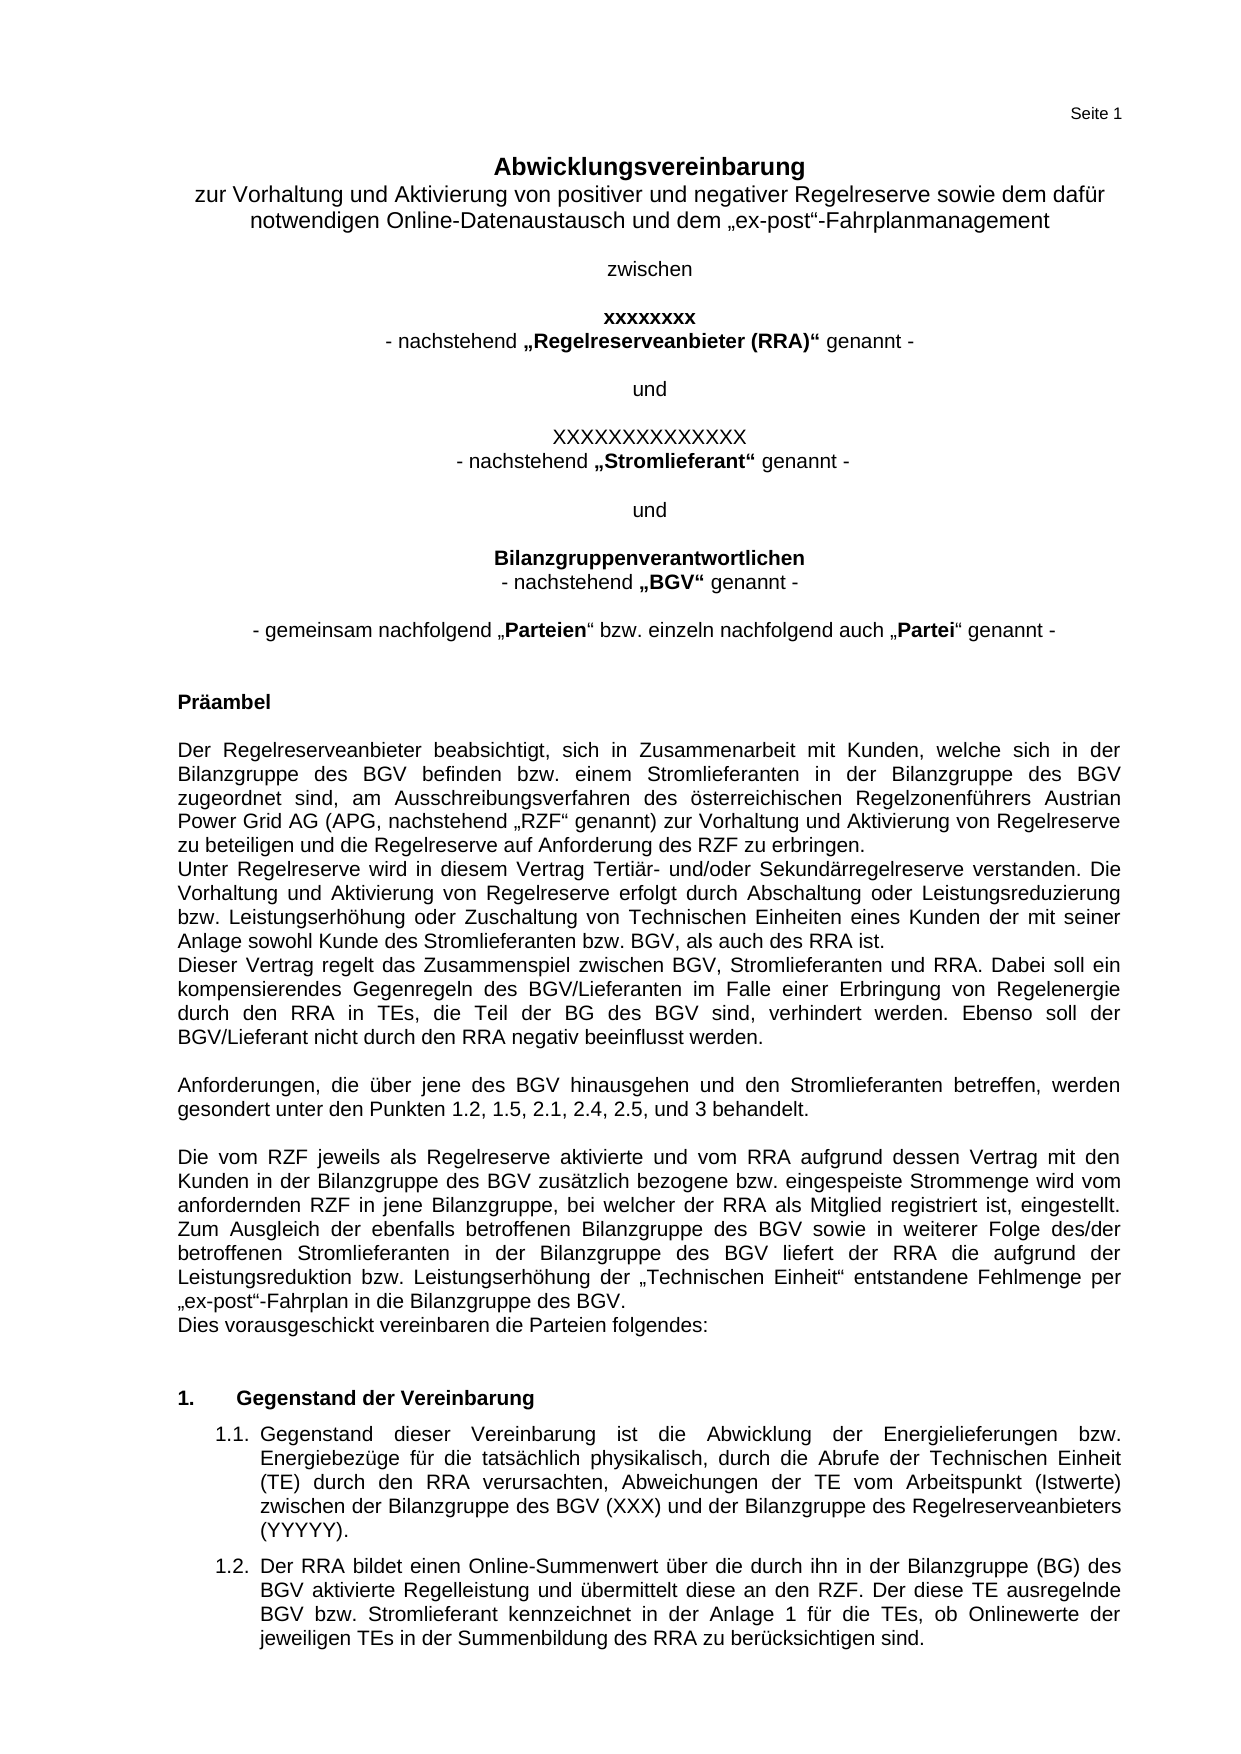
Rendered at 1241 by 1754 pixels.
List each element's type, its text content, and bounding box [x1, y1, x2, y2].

list Gegenstand der Vereinbarung [177, 1385, 1122, 1409]
list - gemeinsam nachfolgend „Parteien“ bzw. einzeln nachfolgend auch „Partei“ genannt - [252, 618, 1122, 642]
text Dies vorausgeschickt vereinbaren die Parteien folgendes: [177, 1312, 1122, 1336]
text - nachstehend „BGV“ genannt - [177, 570, 1122, 594]
list Der RRA bildet einen Online-Summenwert über die durch ihn in der Bilanzgruppe (BG) des BGV aktivierte Regelleistung und übermittelt diese an den RZF. Der diese TE ausregelnde BGV bzw. Stromlieferant kennzeichnet in der Anlage 1 für die TEs, ob Onlinewerte der jeweiligen TEs in der Summenbildung des RRA zu berücksichtigen sind. [215, 1554, 1122, 1650]
text zur Vorhaltung und Aktivierung von positiver und negativer Regelreserve sowie dem dafür notwendigen Online-Datenaustausch und dem „ex-post“-Fahrplanmanagement [177, 181, 1122, 233]
text Dieser Vertrag regelt das Zusammenspiel zwischen BGV, Stromlieferanten und RRA. Dabei soll ein kompensierendes Gegenregeln des BGV/Lieferanten im Falle einer Erbringung von Regelenergie durch den RRA in TEs, die Teil der BG des BGV sind, verhindert werden. Ebenso soll der BGV/Lieferant nicht durch den RRA negativ beeinflusst werden. [177, 953, 1122, 1049]
text und [177, 377, 1122, 401]
text Abwicklungsvereinbarung [177, 152, 1122, 181]
text zwischen [177, 257, 1122, 281]
text und [177, 498, 1122, 522]
text Präambel [177, 689, 1122, 713]
list Gegenstand dieser Vereinbarung ist die Abwicklung der Energielieferungen bzw. Energiebezüge für die tatsächlich physikalisch, durch die Abrufe der Technischen Einheit (TE) durch den RRA verursachten, Abweichungen der TE vom Arbeitspunkt (Istwerte) zwischen der Bilanzgruppe des BGV (XXX) und der Bilanzgruppe des Regelreserveanbieters (YYYYY). [215, 1422, 1122, 1542]
text Die vom RZF jeweils als Regelreserve aktivierte und vom RRA aufgrund dessen Vertrag mit den Kunden in der Bilanzgruppe des BGV zusätzlich bezogene bzw. eingespeiste Strommenge wird vom anfordernden RZF in jene Bilanzgruppe, bei welcher der RRA als Mitglied registriert ist, eingestellt. Zum Ausgleich der ebenfalls betroffenen Bilanzgruppe des BGV sowie in weiterer Folge des/der betroffenen Stromlieferanten in der Bilanzgruppe des BGV liefert der RRA die aufgrund der Leistungsreduktion bzw. Leistungserhöhung der „Technischen Einheit“ entstandene Fehlmenge per „ex-post“-Fahrplan in die Bilanzgruppe des BGV. [177, 1145, 1122, 1312]
text Anforderungen, die über jene des BGV hinausgehen und den Stromlieferanten betreffen, werden gesondert unter den Punkten 1.2, 1.5, 2.1, 2.4, 2.5, und 3 behandelt. [177, 1073, 1122, 1121]
text xxxxxxxx [177, 305, 1122, 329]
text Bilanzgruppenverantwortlichen [177, 546, 1122, 570]
text - nachstehend „Regelreserveanbieter (RRA)“ genannt - [177, 329, 1122, 353]
text Unter Regelreserve wird in diesem Vertrag Tertiär- und/oder Sekundärregelreserve verstanden. Die Vorhaltung und Aktivierung von Regelreserve erfolgt durch Abschaltung oder Leistungsreduzierung bzw. Leistungserhöhung oder Zuschaltung von Technischen Einheiten eines Kunden der mit seiner Anlage sowohl Kunde des Stromlieferanten bzw. BGV, als auch des RRA ist. [177, 857, 1122, 953]
text - nachstehend „Stromlieferant“ genannt - [183, 449, 1122, 473]
text Der Regelreserveanbieter beabsichtigt, sich in Zusammenarbeit mit Kunden, welche sich in der Bilanzgruppe des BGV befinden bzw. einem Stromlieferanten in der Bilanzgruppe des BGV zugeordnet sind, am Ausschreibungsverfahren des österreichischen Regelzonenführers Austrian Power Grid AG (APG, nachstehend „RZF“ genannt) zur Vorhaltung und Aktivierung von Regelreserve zu beteiligen und die Regelreserve auf Anforderung des RZF zu erbringen. [177, 737, 1122, 857]
text XXXXXXXXXXXXXX [177, 425, 1122, 449]
